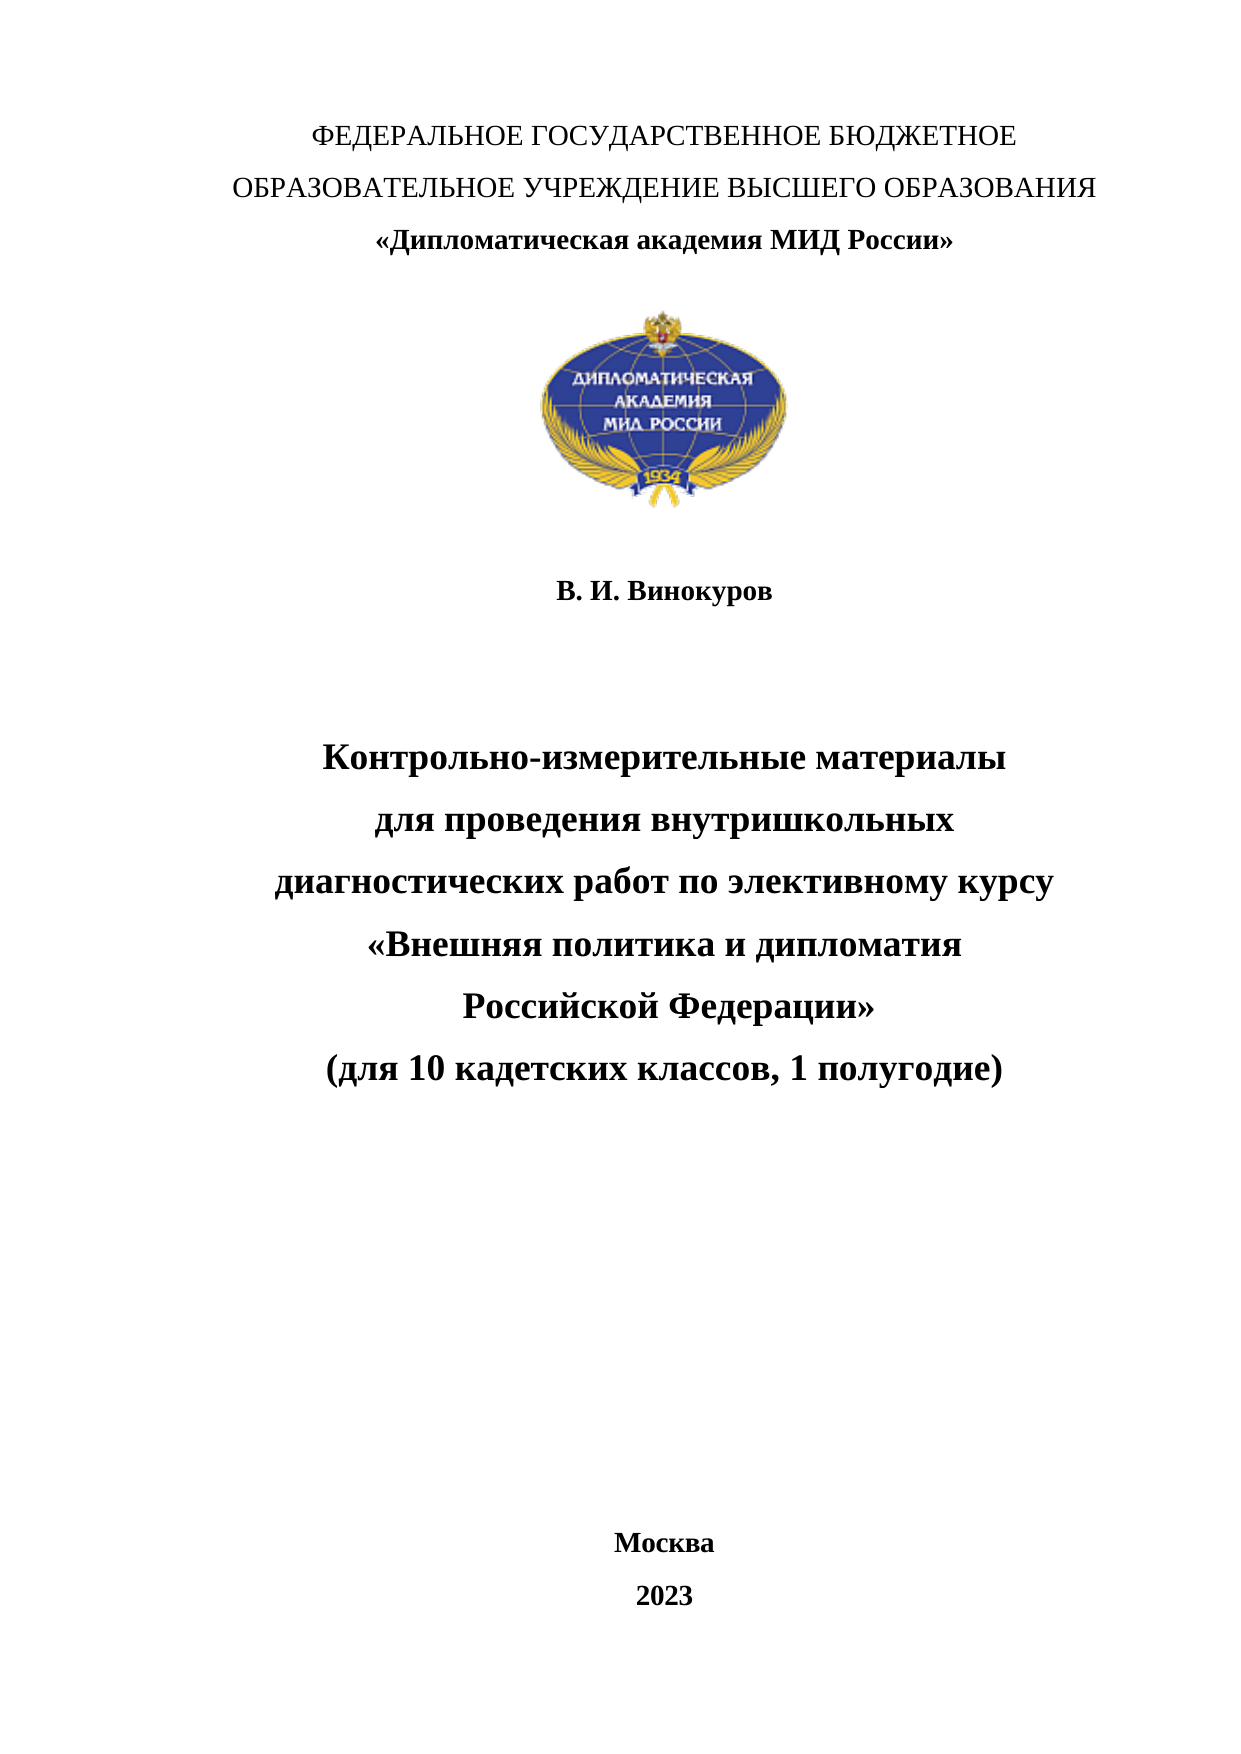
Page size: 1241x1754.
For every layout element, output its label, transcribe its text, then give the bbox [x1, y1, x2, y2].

picture [524, 274, 805, 555]
text (для 10 кадетских классов, 1 полугодие) [177, 1046, 1152, 1089]
text Российской Федерации» [177, 983, 1152, 1027]
text В. И. Винокуров [177, 573, 1152, 606]
text Москва [177, 1526, 1152, 1559]
text диагностических работ по элективному курсу [177, 859, 1152, 902]
text для проведения внутришкольных [177, 797, 1152, 840]
text 2023 [177, 1578, 1152, 1611]
text ФЕДЕРАЛЬНОЕ ГОСУДАРСТВЕННОЕ БЮДЖЕТНОЕ [177, 118, 1152, 152]
text ОБРАЗОВАТЕЛЬНОЕ УЧРЕЖДЕНИЕ ВЫСШЕГО ОБРАЗОВАНИЯ [177, 170, 1152, 204]
text «Дипломатическая академия МИД России» [177, 222, 1152, 256]
text Контрольно-измерительные материалы [177, 734, 1152, 777]
text «Внешняя политика и дипломатия [177, 921, 1152, 964]
